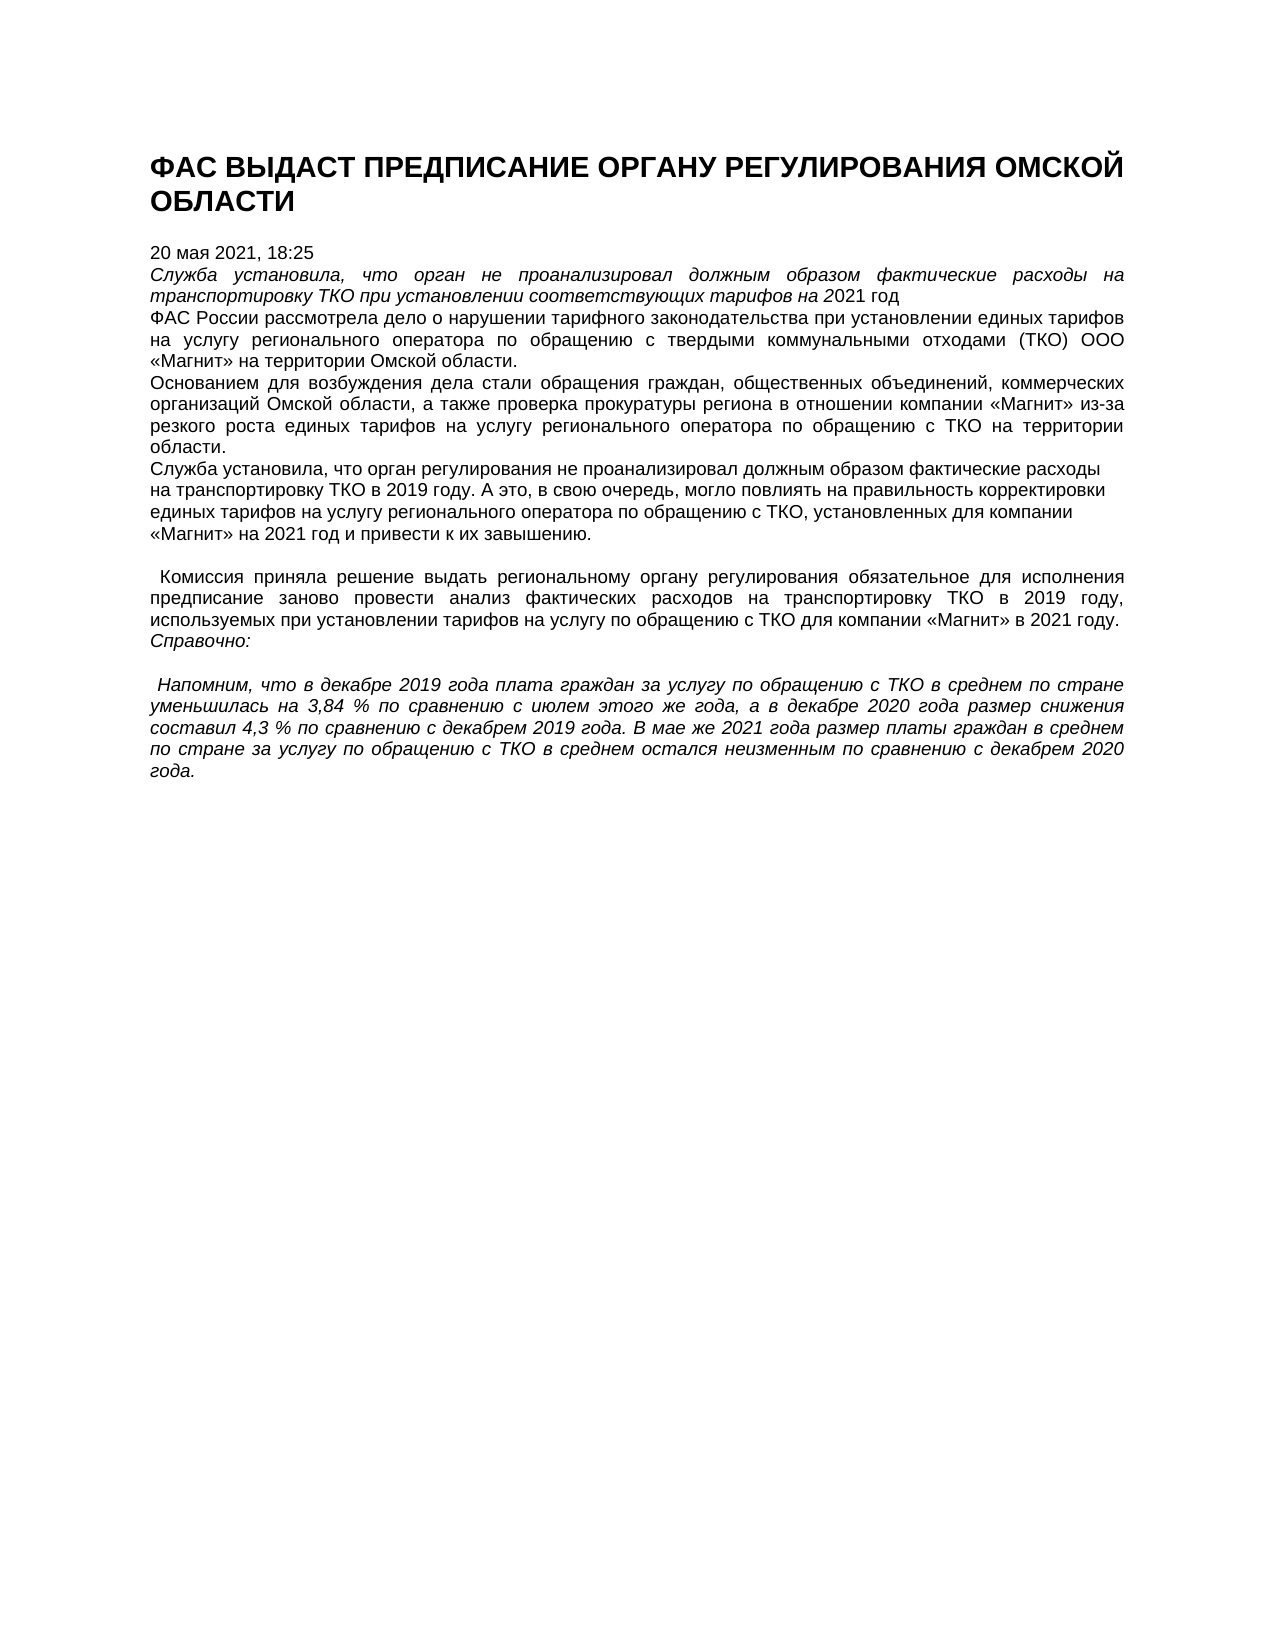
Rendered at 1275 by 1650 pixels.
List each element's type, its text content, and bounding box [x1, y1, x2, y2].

text Служба установила, что орган регулирования не проанализировал должным образом фактические расходы на транспортировку ТКО в 2019 году. А это, в свою очередь, могло повлиять на правильность корректировки единых тарифов на услугу регионального оператора по обращению с ТКО, установленных для компании «Магнит» на 2021 год и привести к их завышению. Комиссия приняла решение выдать региональному органу регулирования обязательное для исполнения предписание заново провести анализ фактических расходов на транспортировку ТКО в 2019 году, используемых при установлении тарифов на услугу по обращению с ТКО для компании «Магнит» в 2021 году. [150, 566, 1125, 630]
text Справочно: Напомним, что в декабре 2019 года плата граждан за услугу по обращению с ТКО в среднем по стране уменьшилась на 3,84 % по сравнению с июлем этого же года, а в декабре 2020 года размер снижения составил 4,3 % по сравнению с декабрем 2019 года. В мае же 2021 года размер платы граждан в среднем по стране за услугу по обращению с ТКО в среднем остался неизменным по сравнению с декабрем 2020 года. [150, 673, 1125, 781]
subtitle ФАС выдаст предписание органу регулирования Омской области [150, 150, 1125, 217]
text 20 мая 2021, 18:25 [150, 242, 1125, 264]
text ФАС России рассмотрела дело о нарушении тарифного законодательства при установлении единых тарифов на услугу регионального оператора по обращению с твердыми коммунальными отходами (ТКО) ООО «Магнит» на территории Омской области. [150, 307, 1125, 371]
text Служба установила, что орган не проанализировал должным образом фактические расходы на транспортировку ТКО при установлении соответствующих тарифов на 2021 год [150, 264, 1125, 307]
text Основанием для возбуждения дела стали обращения граждан, общественных объединений, коммерческих организаций Омской области, а также проверка прокуратуры региона в отношении компании «Магнит» из-за резкого роста единых тарифов на услугу регионального оператора по обращению с ТКО на территории области. [150, 371, 1125, 458]
